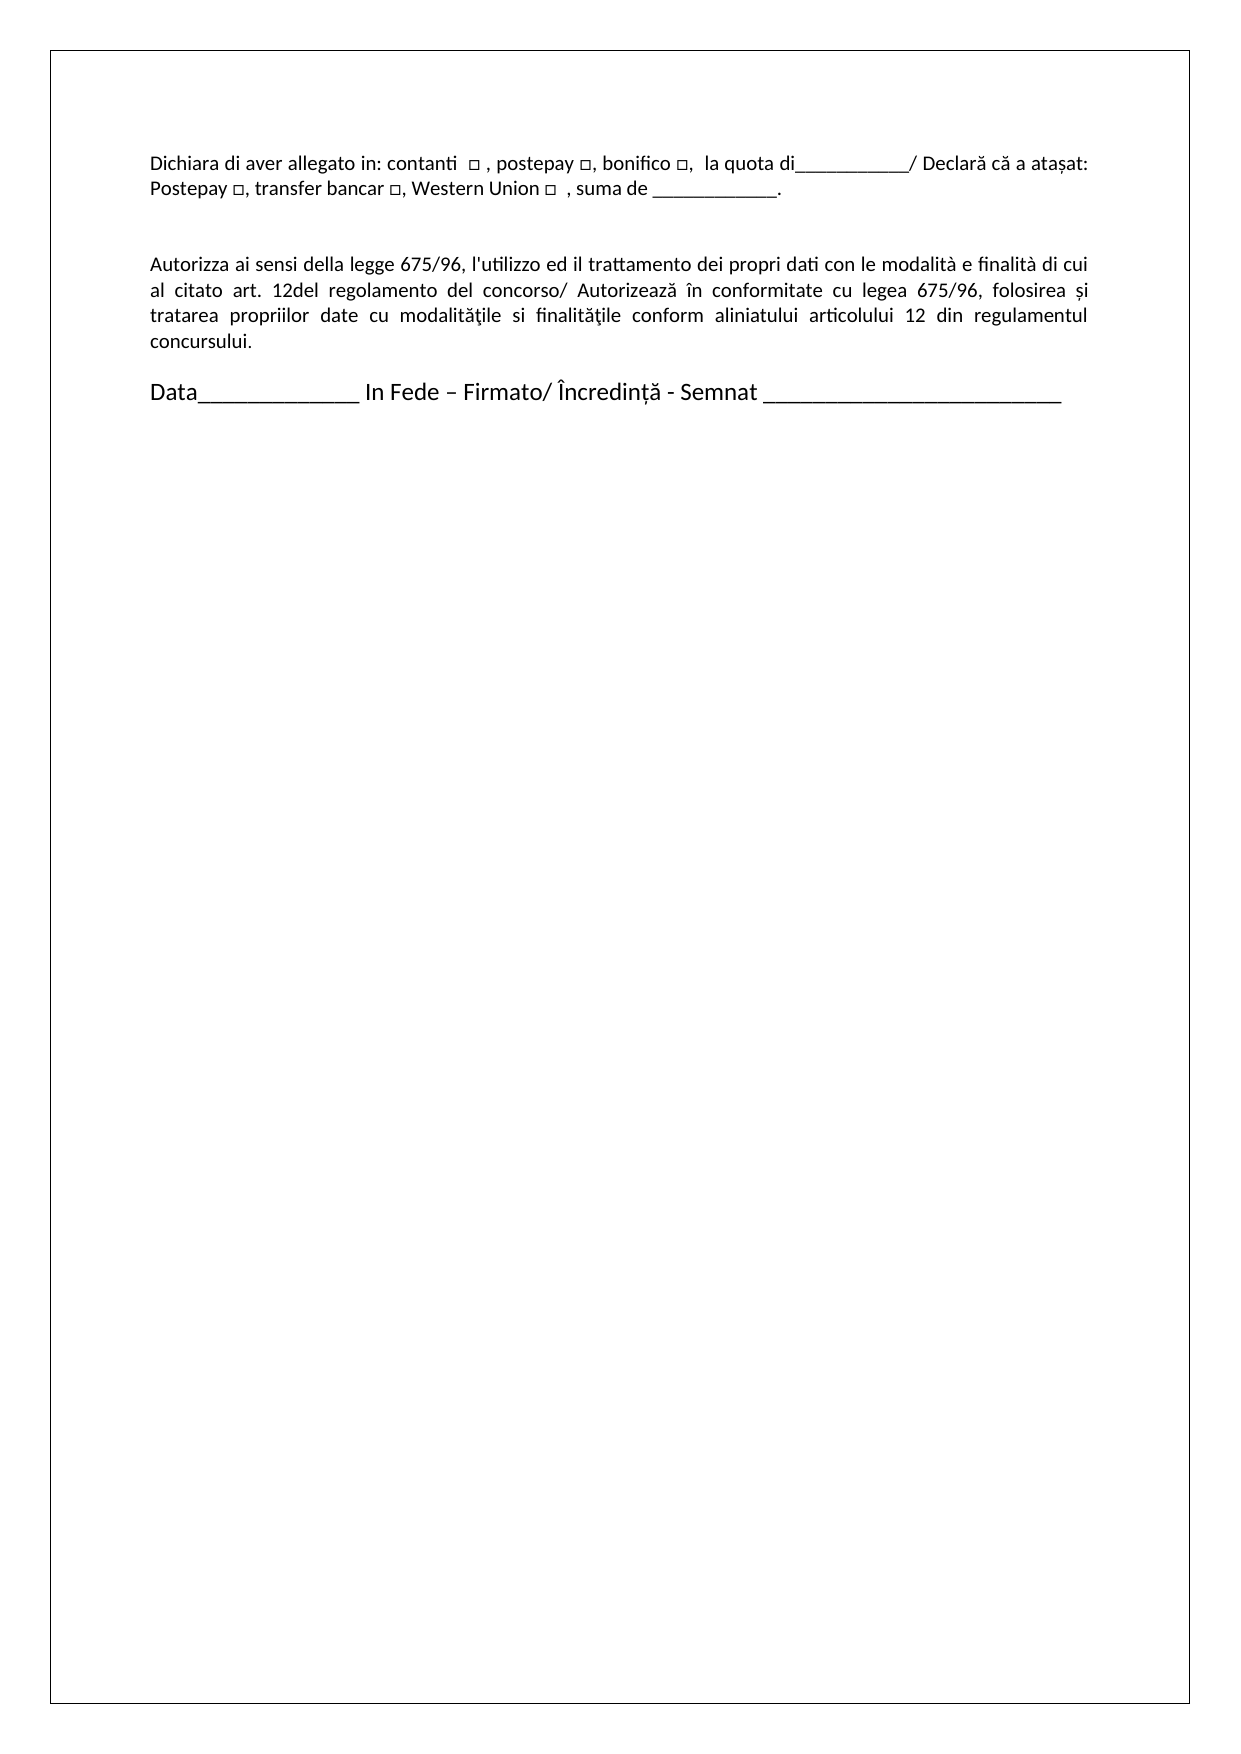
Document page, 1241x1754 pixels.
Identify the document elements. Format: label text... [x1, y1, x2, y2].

text Dichiara di aver allegato in: contanti □ , postepay □, bonifico □, la quota di___________/ Declară că a atașat: Postepay □, transfer bancar □, Western Union □ , suma de ____________. [150, 150, 1090, 201]
text Data_____________ In Fede – Firmato/ Încredință - Semnat ________________________ [150, 376, 1090, 407]
text Autorizza ai sensi della legge 675/96, l'utilizzo ed il trattamento dei propri dati con le modalità e finalità di cui al citato art. 12del regolamento del concorso/ Autorizează în conformitate cu legea 675/96, folosirea și tratarea propriilor date cu modalităţile si finalităţile conform aliniatului articolului 12 din regulamentul concursului. [150, 252, 1090, 353]
